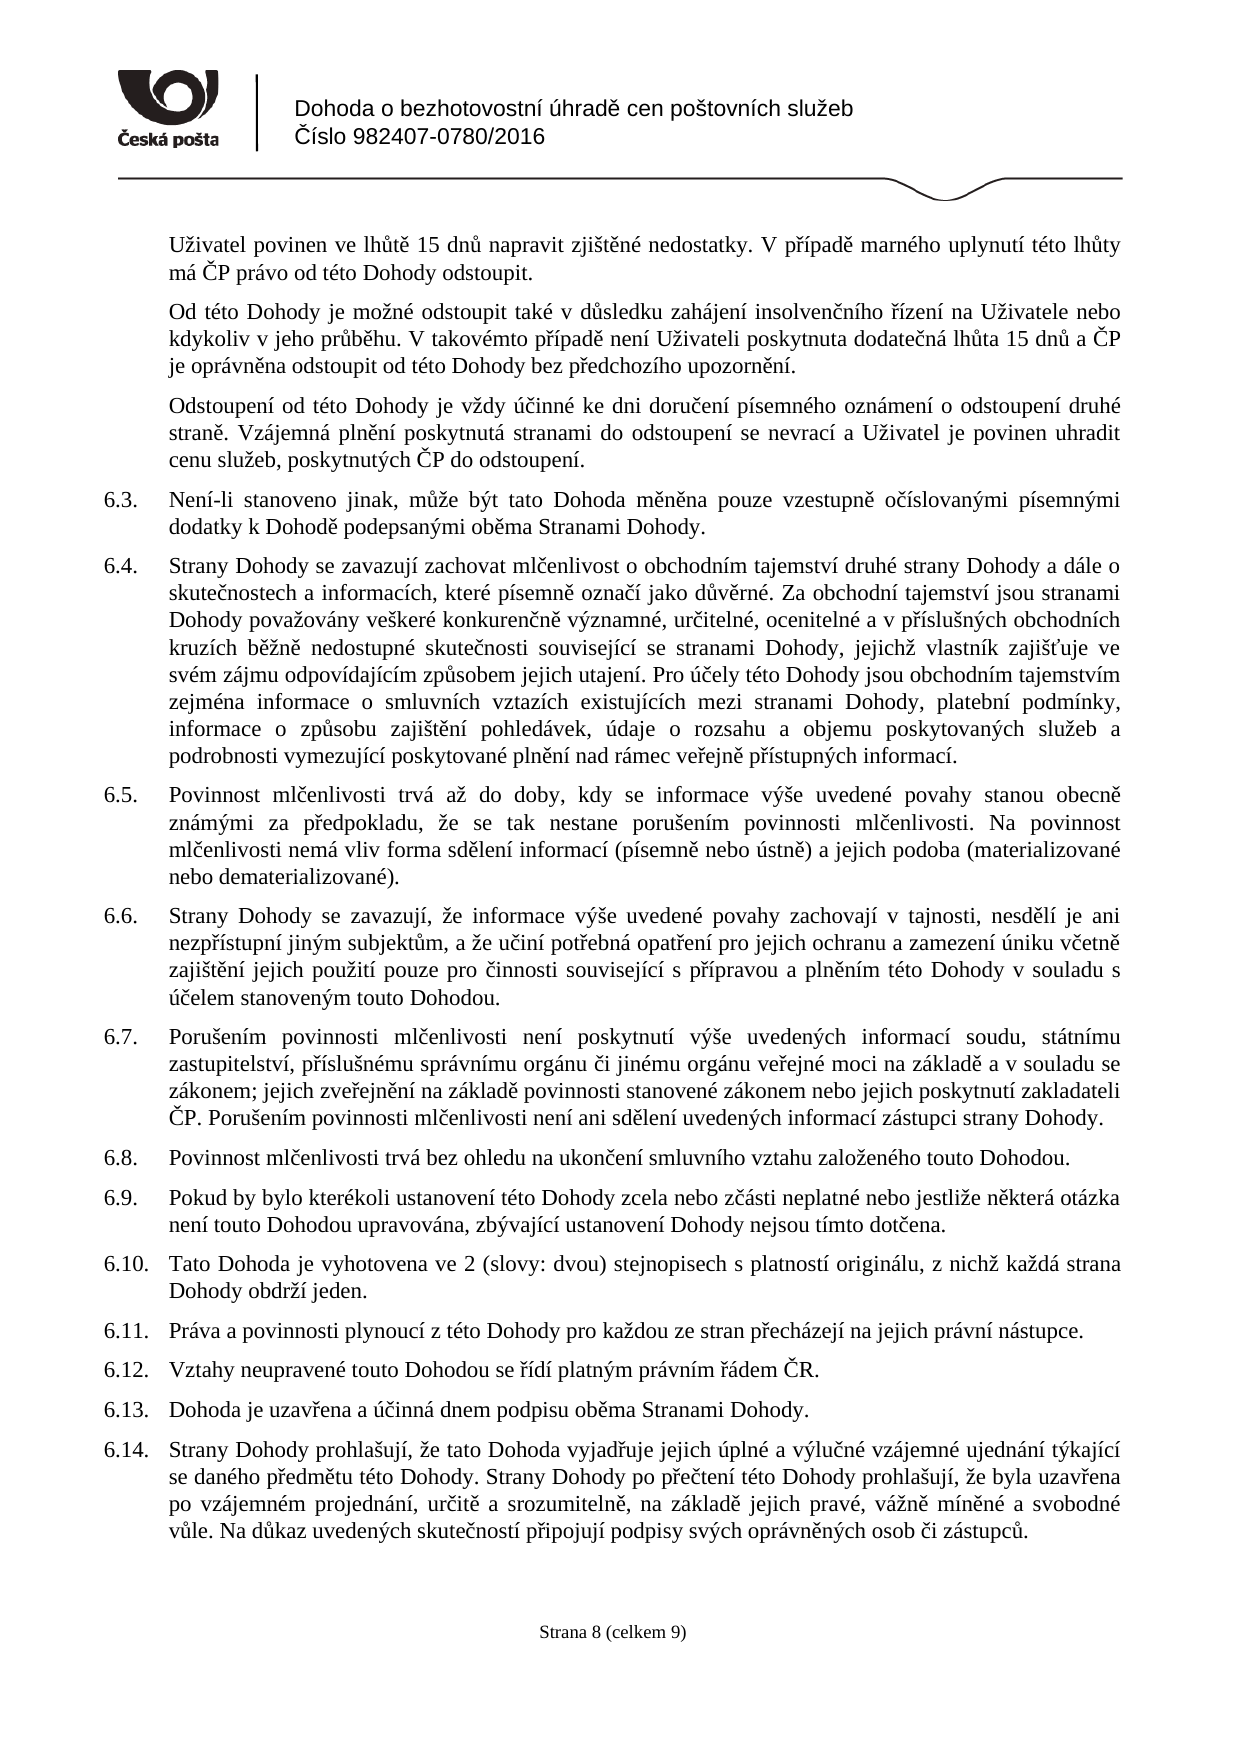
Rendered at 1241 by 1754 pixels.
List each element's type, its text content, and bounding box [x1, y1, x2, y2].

picture [118, 177, 1123, 201]
list Strany Dohody se zavazují, že informace výše uvedené povahy zachovají v tajnosti, nesdělí je ani nezpřístupní jiným subjektům, a že učiní potřebná opatření pro jejich ochranu a zamezení úniku včetně zajištění jejich použití pouze pro činnosti související s přípravou a plněním této Dohody v souladu s účelem stanoveným touto Dohodou. [103, 902, 1122, 1010]
list Povinnost mlčenlivosti trvá bez ohledu na ukončení smluvního vztahu založeného touto Dohodou. [103, 1144, 1122, 1171]
list Povinnost mlčenlivosti trvá až do doby, kdy se informace výše uvedené povahy stanou obecně známými za předpokladu, že se tak nestane porušením povinnosti mlčenlivosti. Na povinnost mlčenlivosti nemá vliv forma sdělení informací (písemně nebo ústně) a jejich podoba (materializované nebo dematerializované). [103, 781, 1122, 889]
list Dohoda je uzavřena a účinná dnem podpisu oběma Stranami Dohody. [103, 1396, 1122, 1423]
list Strany Dohody se zavazují zachovat mlčenlivost o obchodním tajemství druhé strany Dohody a dále o skutečnostech a informacích, které písemně označí jako důvěrné. Za obchodní tajemství jsou stranami Dohody považovány veškeré konkurenčně významné, určitelné, ocenitelné a v příslušných obchodních kruzích běžně nedostupné skutečnosti související se stranami Dohody, jejichž vlastník zajišťuje ve svém zájmu odpovídajícím způsobem jejich utajení. Pro účely této Dohody jsou obchodním tajemstvím zejména informace o smluvních vztazích existujících mezi stranami Dohody, platební podmínky, informace o způsobu zajištění pohledávek, údaje o rozsahu a objemu poskytovaných služeb a podrobnosti vymezující poskytované plnění nad rámec veřejně přístupných informací. [103, 552, 1122, 769]
list Odstoupení od této Dohody je vždy účinné ke dni doručení písemného oznámení o odstoupení druhé straně. Vzájemná plnění poskytnutá stranami do odstoupení se nevrací a Uživatel je povinen uhradit cenu služeb, poskytnutých ČP do odstoupení. [103, 392, 1122, 473]
list Pokud by bylo kterékoli ustanovení této Dohody zcela nebo zčásti neplatné nebo jestliže některá otázka není touto Dohodou upravována, zbývající ustanovení Dohody nejsou tímto dotčena. [103, 1183, 1122, 1237]
list Porušením povinnosti mlčenlivosti není poskytnutí výše uvedených informací soudu, státnímu zastupitelství, příslušnému správnímu orgánu či jinému orgánu veřejné moci na základě a v souladu se zákonem; jejich zveřejnění na základě povinnosti stanovené zákonem nebo jejich poskytnutí zakladateli ČP. Porušením povinnosti mlčenlivosti není ani sdělení uvedených informací zástupci strany Dohody. [103, 1023, 1122, 1131]
list Práva a povinnosti plynoucí z této Dohody pro každou ze stran přecházejí na jejich právní nástupce. [103, 1317, 1122, 1344]
list Vztahy neupravené touto Dohodou se řídí platným právním řádem ČR. [103, 1356, 1122, 1383]
list Není-li stanoveno jinak, může být tato Dohoda měněna pouze vzestupně očíslovanými písemnými dodatky k Dohodě podepsanými oběma Stranami Dohody. [103, 485, 1122, 539]
list Strany Dohody prohlašují, že tato Dohoda vyjadřuje jejich úplné a výlučné vzájemné ujednání týkající se daného předmětu této Dohody. Strany Dohody po přečtení této Dohody prohlašují, že byla uzavřena po vzájemném projednání, určitě a srozumitelně, na základě jejich pravé, vážně míněné a svobodné vůle. Na důkaz uvedených skutečností připojují podpisy svých oprávněných osob či zástupců. [103, 1435, 1122, 1544]
list Od této Dohody je možné odstoupit také v důsledku zahájení insolvenčního řízení na Uživatele nebo kdykoliv v jeho průběhu. V takovémto případě není Uživateli poskytnuta dodatečná lhůta 15 dnů a ČP je oprávněna odstoupit od této Dohody bez předchozího upozornění. [103, 298, 1122, 379]
list Tato Dohoda je vyhotovena ve 2 (slovy: dvou) stejnopisech s platností originálu, z nichž každá strana Dohody obdrží jeden. [103, 1250, 1122, 1304]
picture [118, 70, 219, 148]
